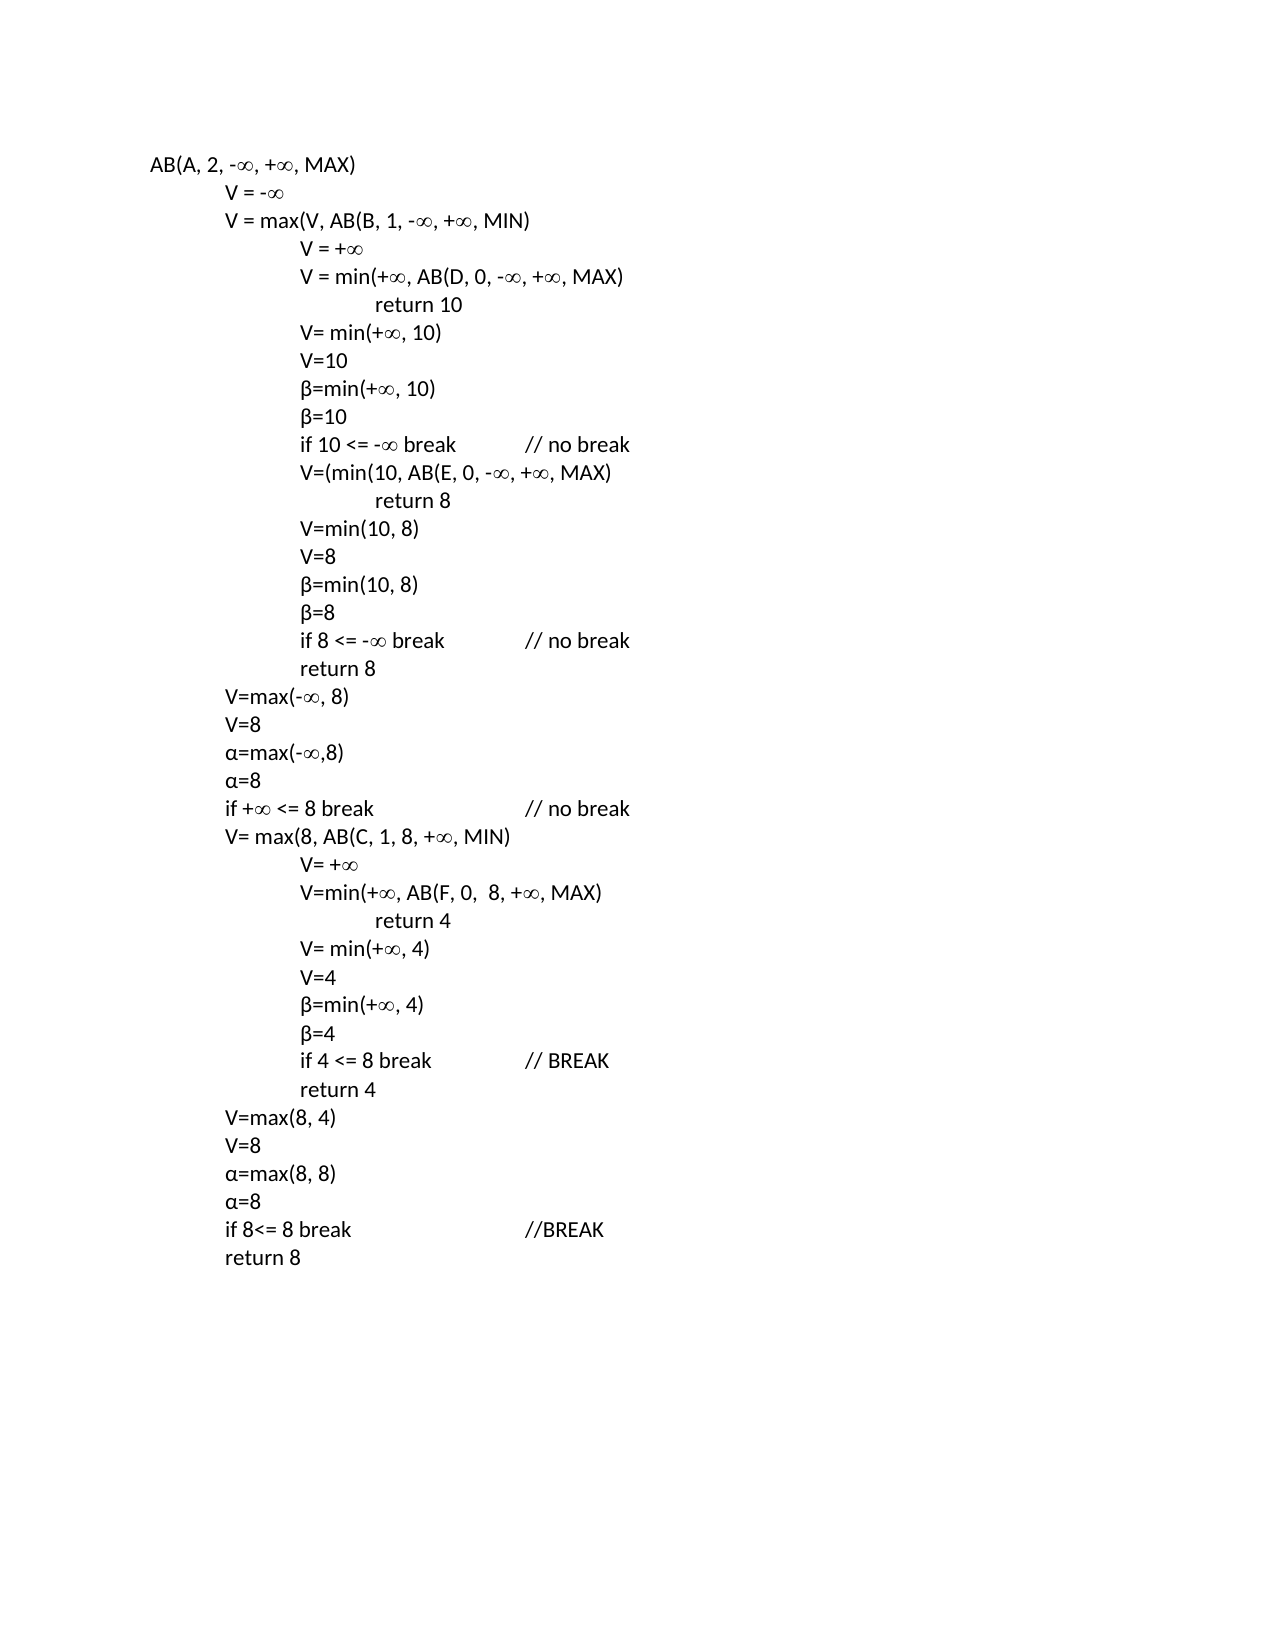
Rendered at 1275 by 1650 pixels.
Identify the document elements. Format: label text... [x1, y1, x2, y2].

text V=min(10, 8) [150, 514, 1125, 542]
text α=8 [150, 1187, 1125, 1215]
text β=4 [150, 1019, 1125, 1047]
text β=min(10, 8) [150, 570, 1125, 598]
text V=(min(10, AB(E, 0, -, +, MAX) [150, 458, 1125, 486]
text α=max(8, 8) [150, 1159, 1125, 1187]
text AB(A, 2, -, +, MAX) [150, 150, 1125, 178]
text return 10 [150, 290, 1125, 318]
text V=8 [150, 1131, 1125, 1159]
text if + <= 8 break // no break [150, 794, 1125, 822]
text V = min(+, AB(D, 0, -, +, MAX) [150, 262, 1125, 290]
text α=8 [150, 766, 1125, 794]
text β=8 [150, 598, 1125, 626]
text β=10 [150, 402, 1125, 430]
text return 4 [150, 1075, 1125, 1103]
text V=4 [150, 963, 1125, 991]
text V = + [150, 234, 1125, 262]
text β=min(+, 10) [150, 374, 1125, 402]
text V= min(+, 4) [150, 934, 1125, 963]
text V= + [150, 851, 1125, 878]
text V = - [150, 178, 1125, 206]
text V=8 [150, 542, 1125, 570]
text V = max(V, AB(B, 1, -, +, MIN) [150, 206, 1125, 234]
text if 4 <= 8 break // BREAK [150, 1047, 1125, 1075]
text return 8 [150, 486, 1125, 514]
text V=10 [150, 346, 1125, 374]
text V= max(8, AB(C, 1, 8, +, MIN) [150, 822, 1125, 851]
text V= min(+, 10) [150, 318, 1125, 346]
text if 8 <= - break // no break [150, 626, 1125, 654]
text β=min(+, 4) [150, 991, 1125, 1019]
text V=max(-, 8) [150, 682, 1125, 710]
text return 8 [150, 654, 1125, 682]
text V=8 [150, 710, 1125, 738]
text return 8 [150, 1243, 1125, 1271]
text α=max(-,8) [150, 738, 1125, 766]
text V=min(+, AB(F, 0, 8, +, MAX) [150, 878, 1125, 907]
text V=max(8, 4) [150, 1103, 1125, 1131]
text return 4 [150, 907, 1125, 934]
text if 8<= 8 break //BREAK [150, 1215, 1125, 1243]
text if 10 <= - break // no break [150, 430, 1125, 458]
